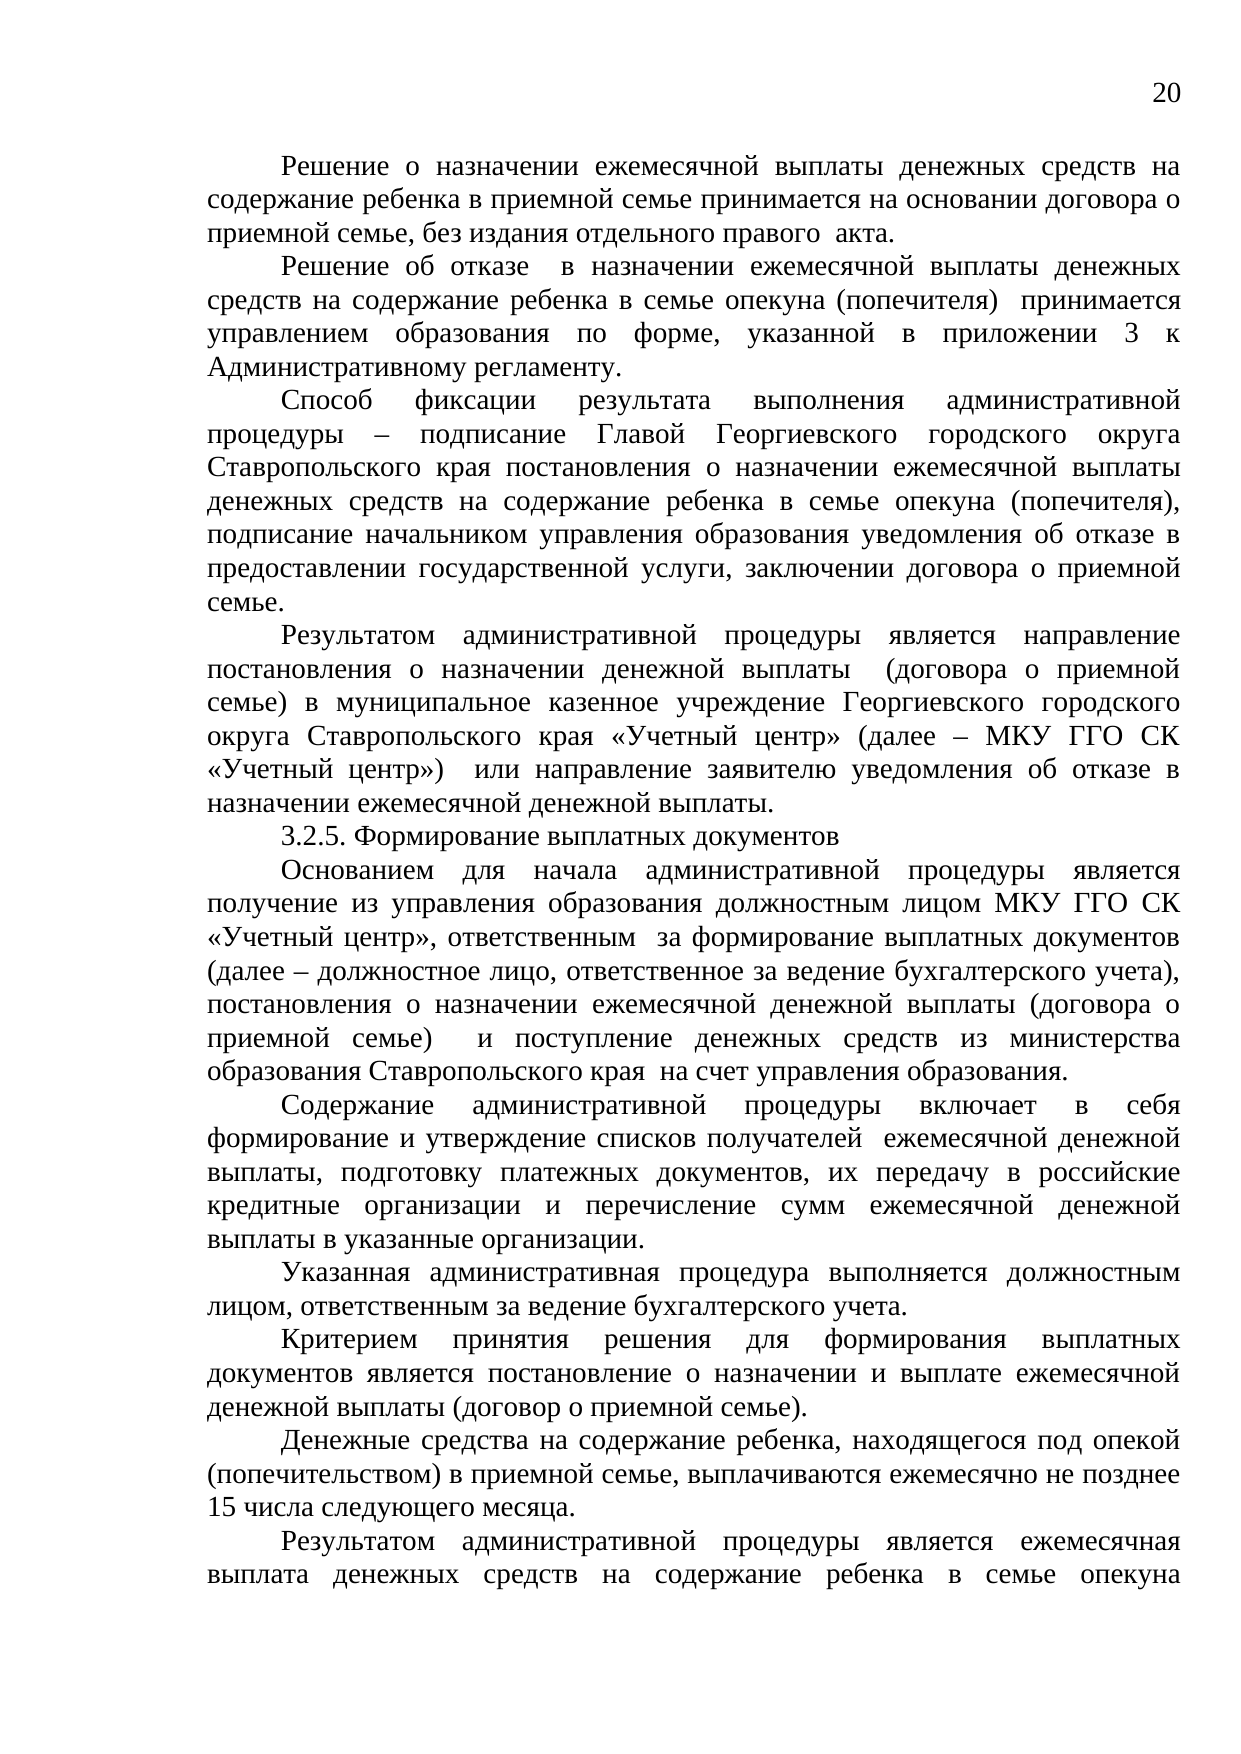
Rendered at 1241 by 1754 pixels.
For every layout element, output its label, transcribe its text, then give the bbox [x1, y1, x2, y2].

text Критерием принятия решения для формирования выплатных документов является постановление о назначении и выплате ежемесячной денежной выплаты (договор о приемной семье). [207, 1322, 1181, 1422]
text Способ фиксации результата выполнения административной процедуры – подписание Главой Георгиевского городского округа Ставропольского края постановления о назначении ежемесячной выплаты денежных средств на содержание ребенка в семье опекуна (попечителя), подписание начальником управления образования уведомления об отказе в предоставлении государственной услуги, заключении договора о приемной семье. [207, 382, 1181, 617]
text Основанием для начала административной процедуры является получение из управления образования должностным лицом МКУ ГГО СК «Учетный центр», ответственным за формирование выплатных документов (далее – должностное лицо, ответственное за ведение бухгалтерского учета), постановления о назначении ежемесячной денежной выплаты (договора о приемной семье) и поступление денежных средств из министерства образования Ставропольского края на счет управления образования. [207, 852, 1181, 1087]
text Результатом административной процедуры является направление постановления о назначении денежной выплаты (договора о приемной семье) в муниципальное казенное учреждение Георгиевского городского округа Ставропольского края «Учетный центр» (далее – МКУ ГГО СК «Учетный центр») или направление заявителю уведомления об отказе в назначении ежемесячной денежной выплаты. [207, 617, 1181, 818]
text Решение о назначении ежемесячной выплаты денежных средств на содержание ребенка в приемной семье принимается на основании договора о приемной семье, без издания отдельного правого акта. [207, 148, 1181, 248]
text Решение об отказе в назначении ежемесячной выплаты денежных средств на содержание ребенка в семье опекуна (попечителя) принимается управлением образования по форме, указанной в приложении 3 к Административному регламенту. [207, 248, 1181, 382]
text Денежные средства на содержание ребенка, находящегося под опекой (попечительством) в приемной семье, выплачиваются ежемесячно не позднее 15 числа следующего месяца. [207, 1422, 1181, 1523]
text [207, 1523, 1181, 1590]
text Указанная административная процедура выполняется должностным лицом, ответственным за ведение бухгалтерского учета. [207, 1254, 1181, 1322]
text Содержание административной процедуры включает в себя формирование и утверждение списков получателей ежемесячной денежной выплаты, подготовку платежных документов, их передачу в российские кредитные организации и перечисление сумм ежемесячной денежной выплаты в указанные организации. [207, 1087, 1181, 1254]
text 3.2.5. Формирование выплатных документов [207, 818, 1181, 852]
